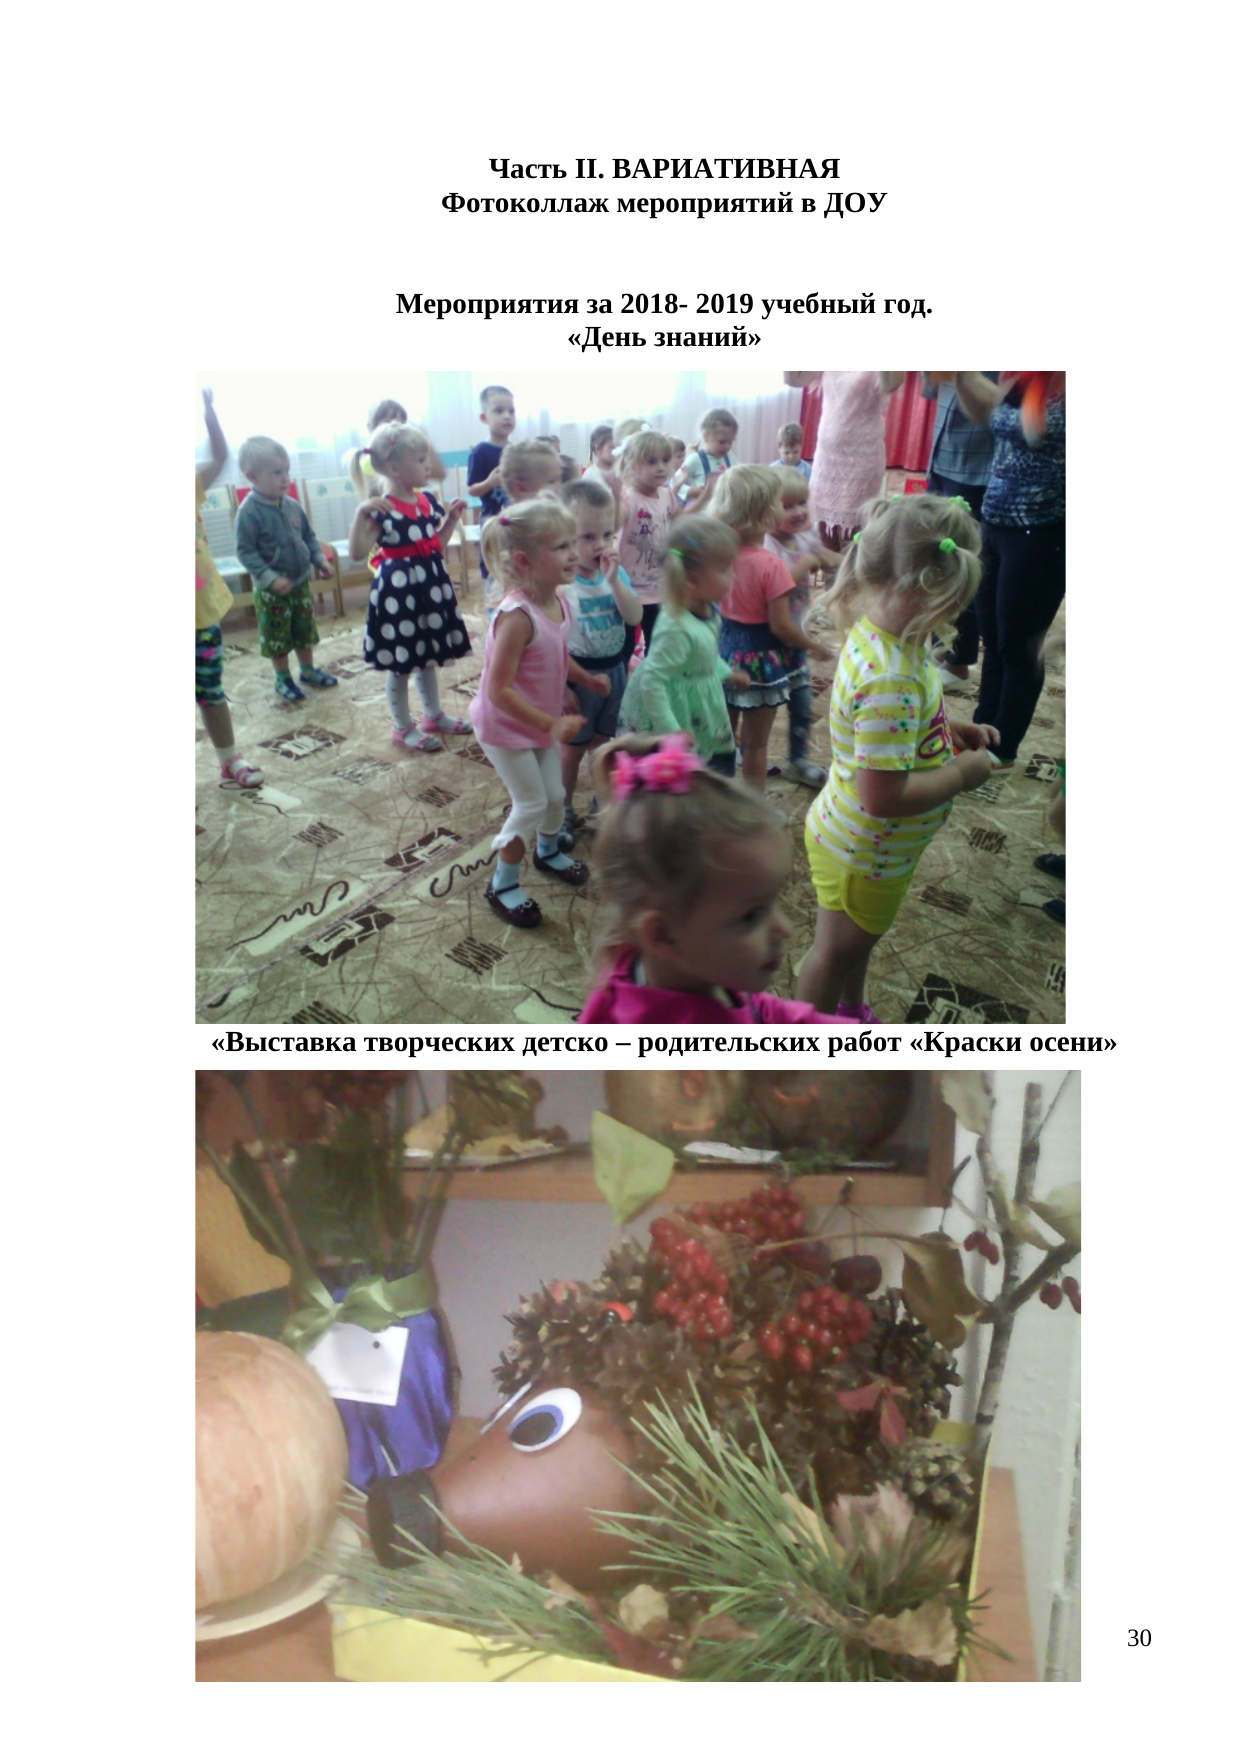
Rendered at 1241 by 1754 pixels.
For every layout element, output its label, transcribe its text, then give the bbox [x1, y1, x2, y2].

picture [195, 1070, 1082, 1680]
picture [195, 371, 1066, 1022]
text Мероприятия за 2018- 2019 учебный год. [177, 286, 1152, 319]
text Часть II. ВАРИАТИВНАЯ Фотоколлаж мероприятий в ДОУ [177, 152, 1152, 219]
text «День знаний» [177, 319, 1152, 353]
